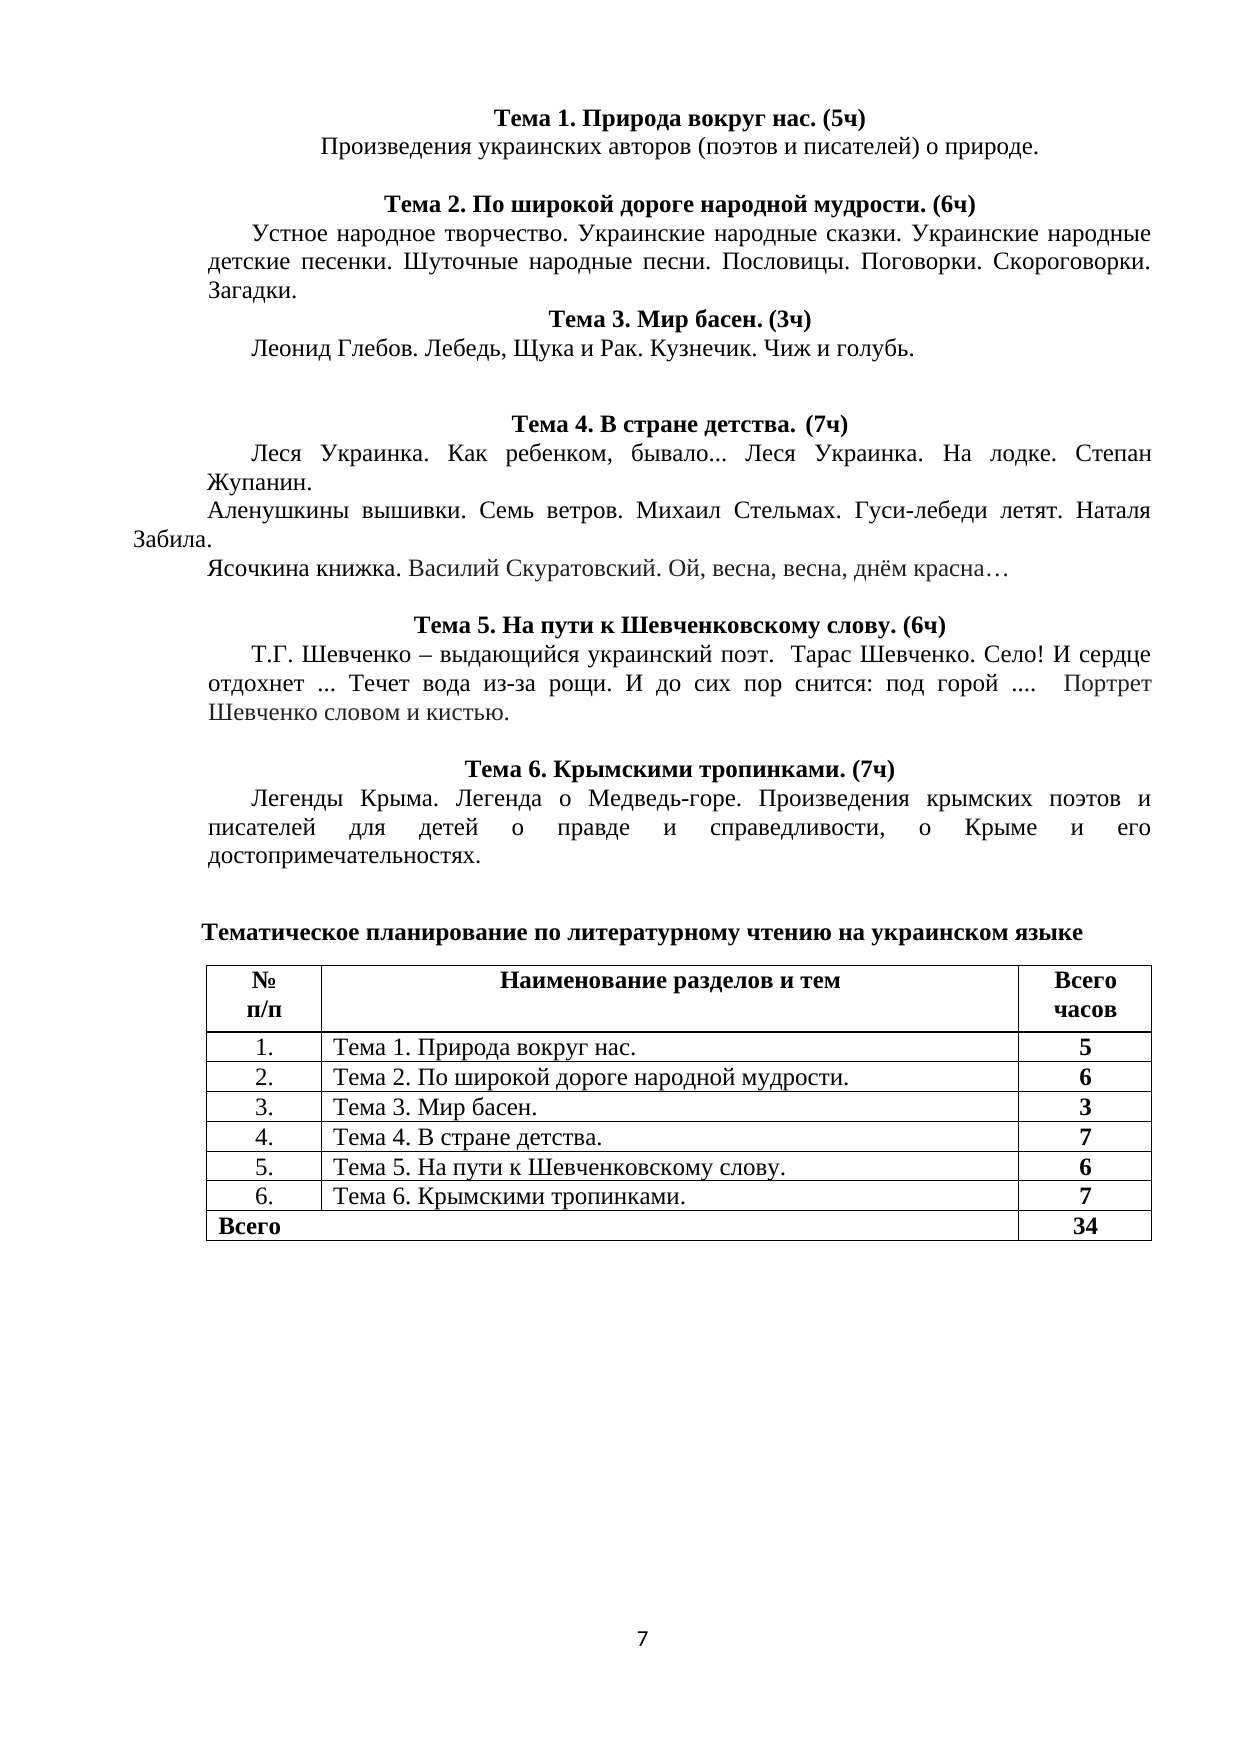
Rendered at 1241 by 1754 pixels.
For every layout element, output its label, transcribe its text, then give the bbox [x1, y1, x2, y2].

text Ясочкина книжка. Василий Скуратовский. Ой, весна, весна, днём красна… [133, 553, 1152, 582]
text Тематическое планирование по литературному чтению на украинском языке [133, 917, 1152, 946]
text Устное народное творчество. Украинские народные сказки. Украинские народные детские песенки. Шуточные народные песни. Пословицы. Поговорки. Скороговорки. Загадки. [208, 218, 1152, 304]
table_cell Тема 6. Крымскими тропинками. [322, 1181, 1018, 1210]
table_cell 1. [207, 1033, 321, 1061]
table_cell 6. [207, 1181, 321, 1210]
table_cell 3 [1019, 1092, 1151, 1121]
table_cell Тема 1. Природа вокруг нас. [322, 1033, 1018, 1061]
table_cell Тема 5. На пути к Шевченковскому слову. [322, 1152, 1018, 1180]
table_cell 5 [1019, 1033, 1151, 1061]
text Тема 1. Природа вокруг нас. (5ч) [208, 103, 1152, 131]
text Произведения украинских авторов (поэтов и писателей) о природе. [208, 131, 1152, 160]
text Тема 4. В стране детства. (7ч) [208, 409, 1152, 438]
table_cell 2. [207, 1062, 321, 1091]
text Тема 5. На пути к Шевченковскому слову. (6ч) [208, 610, 1152, 639]
text Тема 3. Мир басен. (3ч) [208, 304, 1152, 333]
table_cell Тема 2. По широкой дороге народной мудрости. [322, 1062, 1018, 1091]
table_header № п/п [207, 966, 321, 1031]
table_header Наименование разделов и тем [322, 966, 1018, 1031]
text Леся Украинка. Как ребенком, бывало... Леся Украинка. На лодке. Степан Жупанин. [207, 438, 1152, 495]
text Аленушкины вышивки. Семь ветров. Михаил Стельмах. Гуси-лебеди летят. Наталя Забила. [133, 495, 1152, 553]
table_cell 6 [1019, 1152, 1151, 1180]
table_header Всего часов [1019, 966, 1151, 1031]
text Тема 2. По широкой дороге народной мудрости. (6ч) [208, 189, 1152, 218]
table_cell 4. [207, 1122, 321, 1151]
text Т.Г. Шевченко – выдающийся украинский поэт. Тарас Шевченко. Село! И сердце отдохнет ... Течет вода из-за рощи. И до сих пор снится: под горой .... Портрет Шевченко словом и кистью. [208, 639, 1152, 725]
text Легенды Крыма. Легенда о Медведь-горе. Произведения крымских поэтов и писателей для детей о правде и справедливости, о Крыме и его достопримечательностях. [208, 783, 1152, 869]
table_cell 34 [1019, 1211, 1151, 1240]
table_cell Тема 3. Мир басен. [322, 1092, 1018, 1121]
table_cell 5. [207, 1152, 321, 1180]
table_cell Тема 4. В стране детства. [322, 1122, 1018, 1151]
table_cell Всего [207, 1211, 1018, 1240]
table_cell 7 [1019, 1181, 1151, 1210]
table_cell 6 [1019, 1062, 1151, 1091]
table_cell 3. [207, 1092, 321, 1121]
table_cell 7 [1019, 1122, 1151, 1151]
text Тема 6. Крымскими тропинками. (7ч) [208, 754, 1152, 783]
text Леонид Глебов. Лебедь, Щука и Рак. Кузнечик. Чиж и голубь. [207, 333, 1152, 361]
